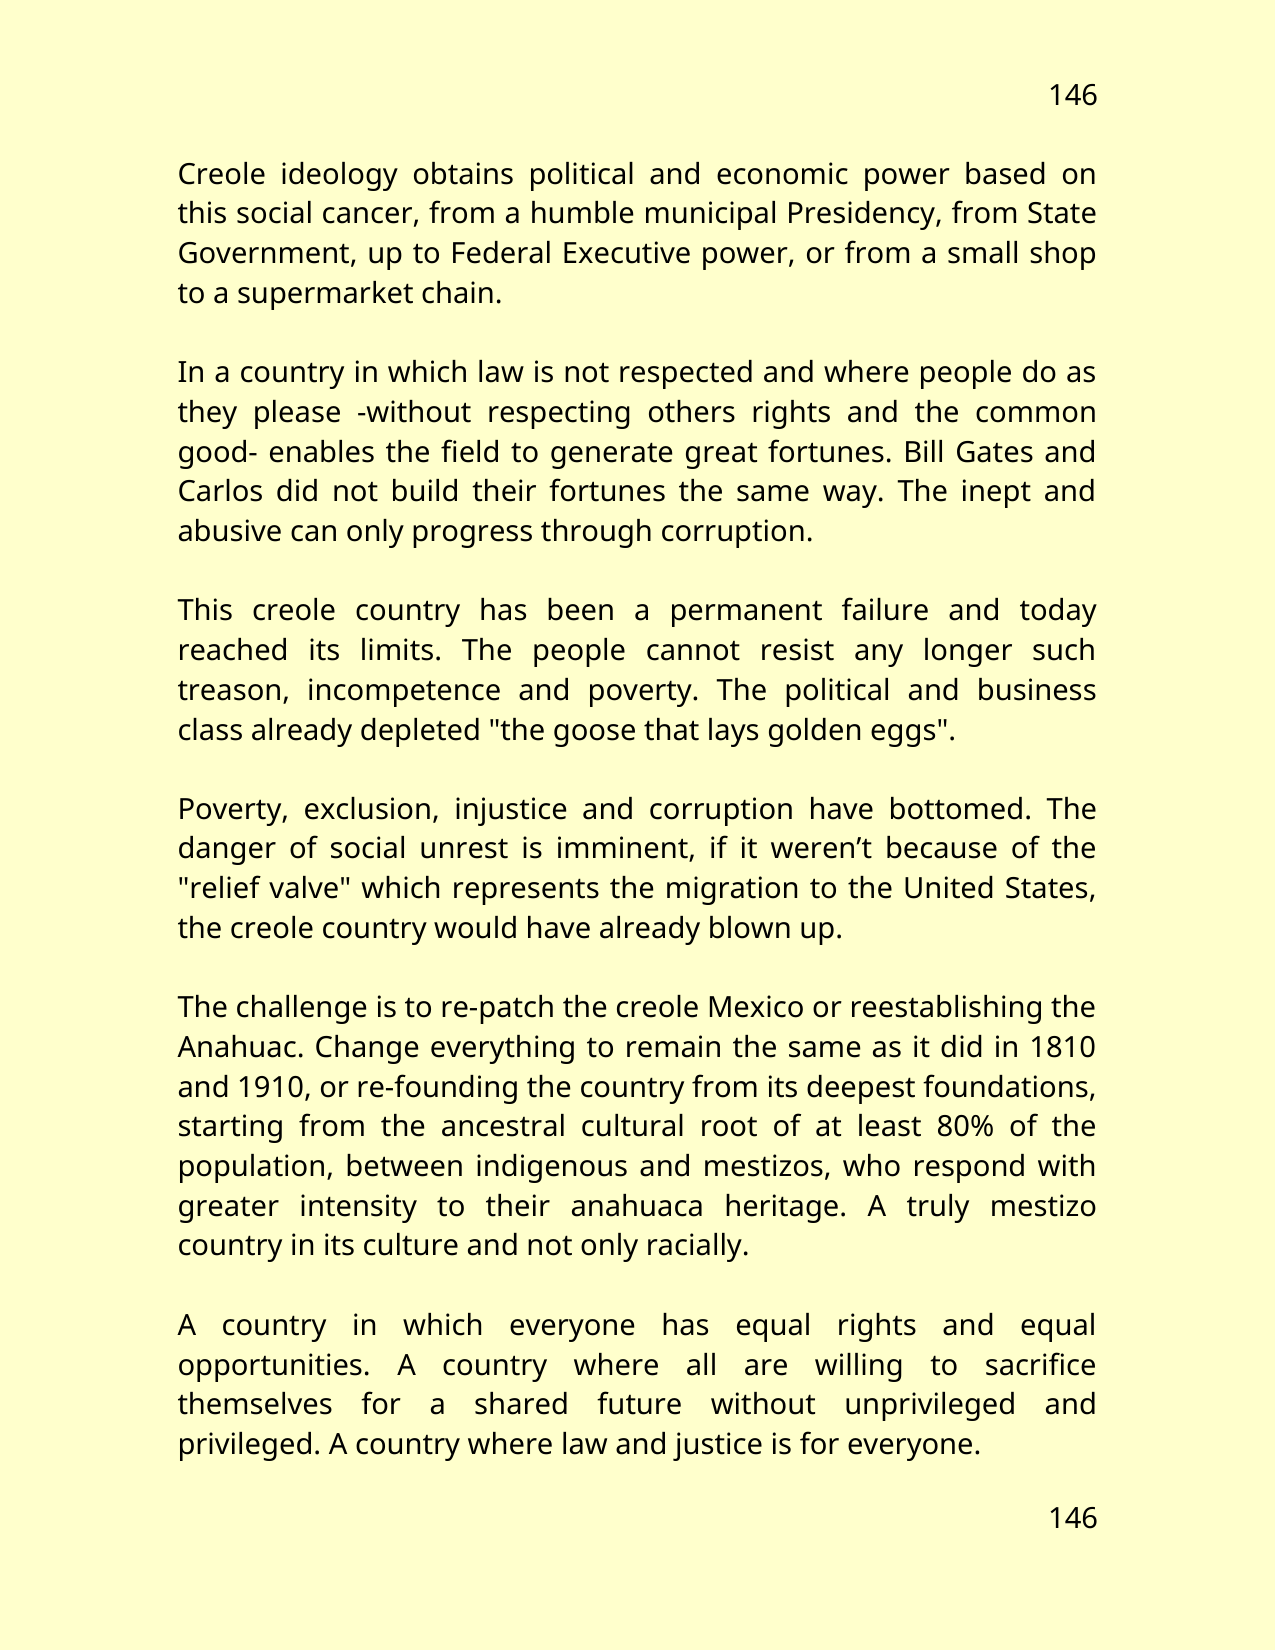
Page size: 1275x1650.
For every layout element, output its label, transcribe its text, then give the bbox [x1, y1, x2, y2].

text This creole country has been a permanent failure and today reached its limits. The people cannot resist any longer such treason, incompetence and poverty. The political and business class already depleted "the goose that lays golden eggs". [177, 590, 1098, 748]
text A country in which everyone has equal rights and equal opportunities. A country where all are willing to sacrifice themselves for a shared future without unprivileged and privileged. A country where law and justice is for everyone. [177, 1304, 1098, 1463]
text Creole ideology obtains political and economic power based on this social cancer, from a humble municipal Presidency, from State Government, up to Federal Executive power, or from a small shop to a supermarket chain. [177, 153, 1098, 312]
text ﻿Poverty, exclusion, injustice and corruption have bottomed. The danger of social unrest is imminent, if it weren’t because of the "relief valve" which represents the migration to the United States, the creole country would have already blown up. [177, 788, 1098, 947]
text The challenge is to re-patch the creole Mexico or reestablishing the Anahuac. Change everything to remain the same as it did in 1810 and 1910, or re-founding the country from its deepest foundations, starting from the ancestral cultural root of at least 80% of the population, between indigenous and mestizos, who respond with greater intensity to their anahuaca heritage. A truly mestizo country in its culture and not only racially. [177, 987, 1098, 1264]
text In a country in which law is not respected and where people do as they please -without respecting others rights and the common good- enables the field to generate great fortunes. Bill Gates and Carlos did not build their fortunes the same way. The inept and abusive can only progress through corruption. [177, 352, 1098, 550]
